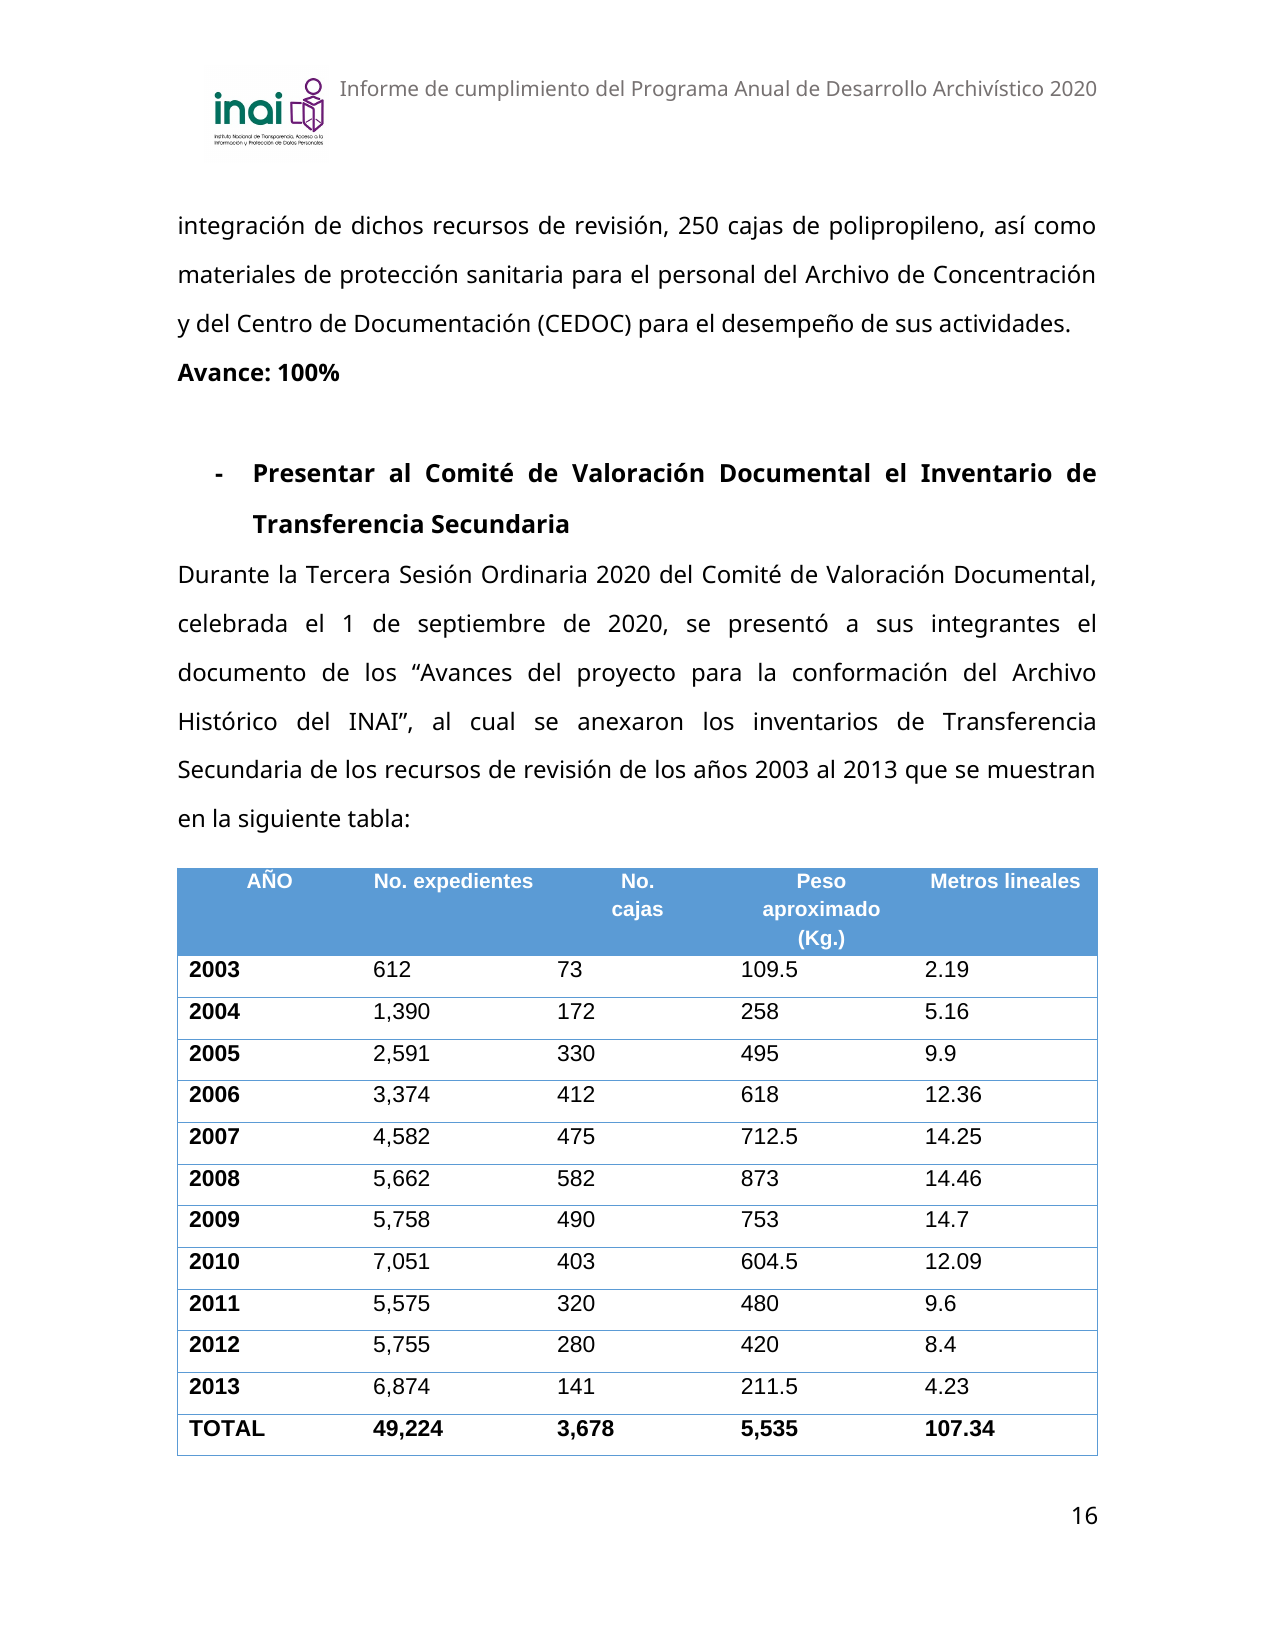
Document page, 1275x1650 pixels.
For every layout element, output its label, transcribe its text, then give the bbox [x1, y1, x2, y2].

table_cell 5,758 [362, 1206, 546, 1247]
table_cell 4,582 [362, 1123, 546, 1164]
table_cell 5,662 [362, 1165, 546, 1205]
table_cell 873 [729, 1165, 913, 1205]
table_cell 604.5 [729, 1248, 913, 1289]
table_cell 475 [546, 1123, 729, 1164]
list Durante la Tercera Sesión Ordinaria 2020 del Comité de Valoración Documental, celebrada el 1 de septiembre de 2020, se presentó a sus integrantes el documento de los “Avances del proyecto para la conformación del Archivo Histórico del INAI”, al cual se anexaron los inventarios de Transferencia Secundaria de los recursos de revisión de los años 2003 al 2013 que se muestran en la siguiente tabla: [177, 558, 1098, 834]
table_cell 2012 [178, 1331, 362, 1372]
table_cell 2006 [178, 1081, 362, 1122]
table_cell 490 [546, 1206, 729, 1247]
table_header Peso aproximado (Kg.) [729, 869, 913, 955]
list Avance: 100% [177, 356, 1098, 388]
table_cell 2005 [178, 1040, 362, 1080]
list Presentar al Comité de Valoración Documental el Inventario de Transferencia Secundaria [215, 456, 1098, 541]
table_cell 12.09 [913, 1248, 1097, 1289]
table_cell 612 [362, 956, 546, 997]
table_cell 495 [729, 1040, 913, 1080]
table_cell 14.25 [913, 1123, 1097, 1164]
table_cell 480 [729, 1290, 913, 1330]
table_cell 5.16 [913, 998, 1097, 1039]
table_cell 49,224 [362, 1415, 546, 1455]
table_cell 6,874 [362, 1373, 546, 1414]
table_cell 258 [729, 998, 913, 1039]
table_cell 2008 [178, 1165, 362, 1205]
table_cell 330 [546, 1040, 729, 1080]
table_cell 73 [546, 956, 729, 997]
table_cell 2009 [178, 1206, 362, 1247]
table_cell 618 [729, 1081, 913, 1122]
table_cell 141 [546, 1373, 729, 1414]
table_cell 5,535 [729, 1415, 913, 1455]
table_cell 280 [546, 1331, 729, 1372]
table_cell 403 [546, 1248, 729, 1289]
table_cell 712.5 [729, 1123, 913, 1164]
table_cell 753 [729, 1206, 913, 1247]
table_cell 211.5 [729, 1373, 913, 1414]
table_cell 109.5 [729, 956, 913, 997]
table_cell 1,390 [362, 998, 546, 1039]
table_cell 2.19 [913, 956, 1097, 997]
table_cell 2010 [178, 1248, 362, 1289]
table_cell 7,051 [362, 1248, 546, 1289]
table_cell 107.34 [913, 1415, 1097, 1455]
table_cell 3,374 [362, 1081, 546, 1122]
table_cell TOTAL [178, 1415, 362, 1455]
table_cell 2,591 [362, 1040, 546, 1080]
table_cell 14.46 [913, 1165, 1097, 1205]
table_cell 9.9 [913, 1040, 1097, 1080]
table_cell 2004 [178, 998, 362, 1039]
picture [203, 65, 329, 162]
table_cell 2011 [178, 1290, 362, 1330]
table_cell 3,678 [546, 1415, 729, 1455]
table_cell 5,575 [362, 1290, 546, 1330]
table_cell 172 [546, 998, 729, 1039]
table_cell 12.36 [913, 1081, 1097, 1122]
table_cell 2003 [178, 956, 362, 997]
table_cell 320 [546, 1290, 729, 1330]
table_cell 2007 [178, 1123, 362, 1164]
table_cell 4.23 [913, 1373, 1097, 1414]
table_cell 2013 [178, 1373, 362, 1414]
table_cell 412 [546, 1081, 729, 1122]
table_header Metros lineales [913, 869, 1097, 955]
table_cell 8.4 [913, 1331, 1097, 1372]
table_cell 14.7 [913, 1206, 1097, 1247]
table_cell 9.6 [913, 1290, 1097, 1330]
table_cell 582 [546, 1165, 729, 1205]
table_header No. expedientes [362, 869, 546, 955]
table_cell 420 [729, 1331, 913, 1372]
table_cell 5,755 [362, 1331, 546, 1372]
table_header AÑO [178, 869, 362, 955]
table_header No. cajas [546, 869, 729, 955]
